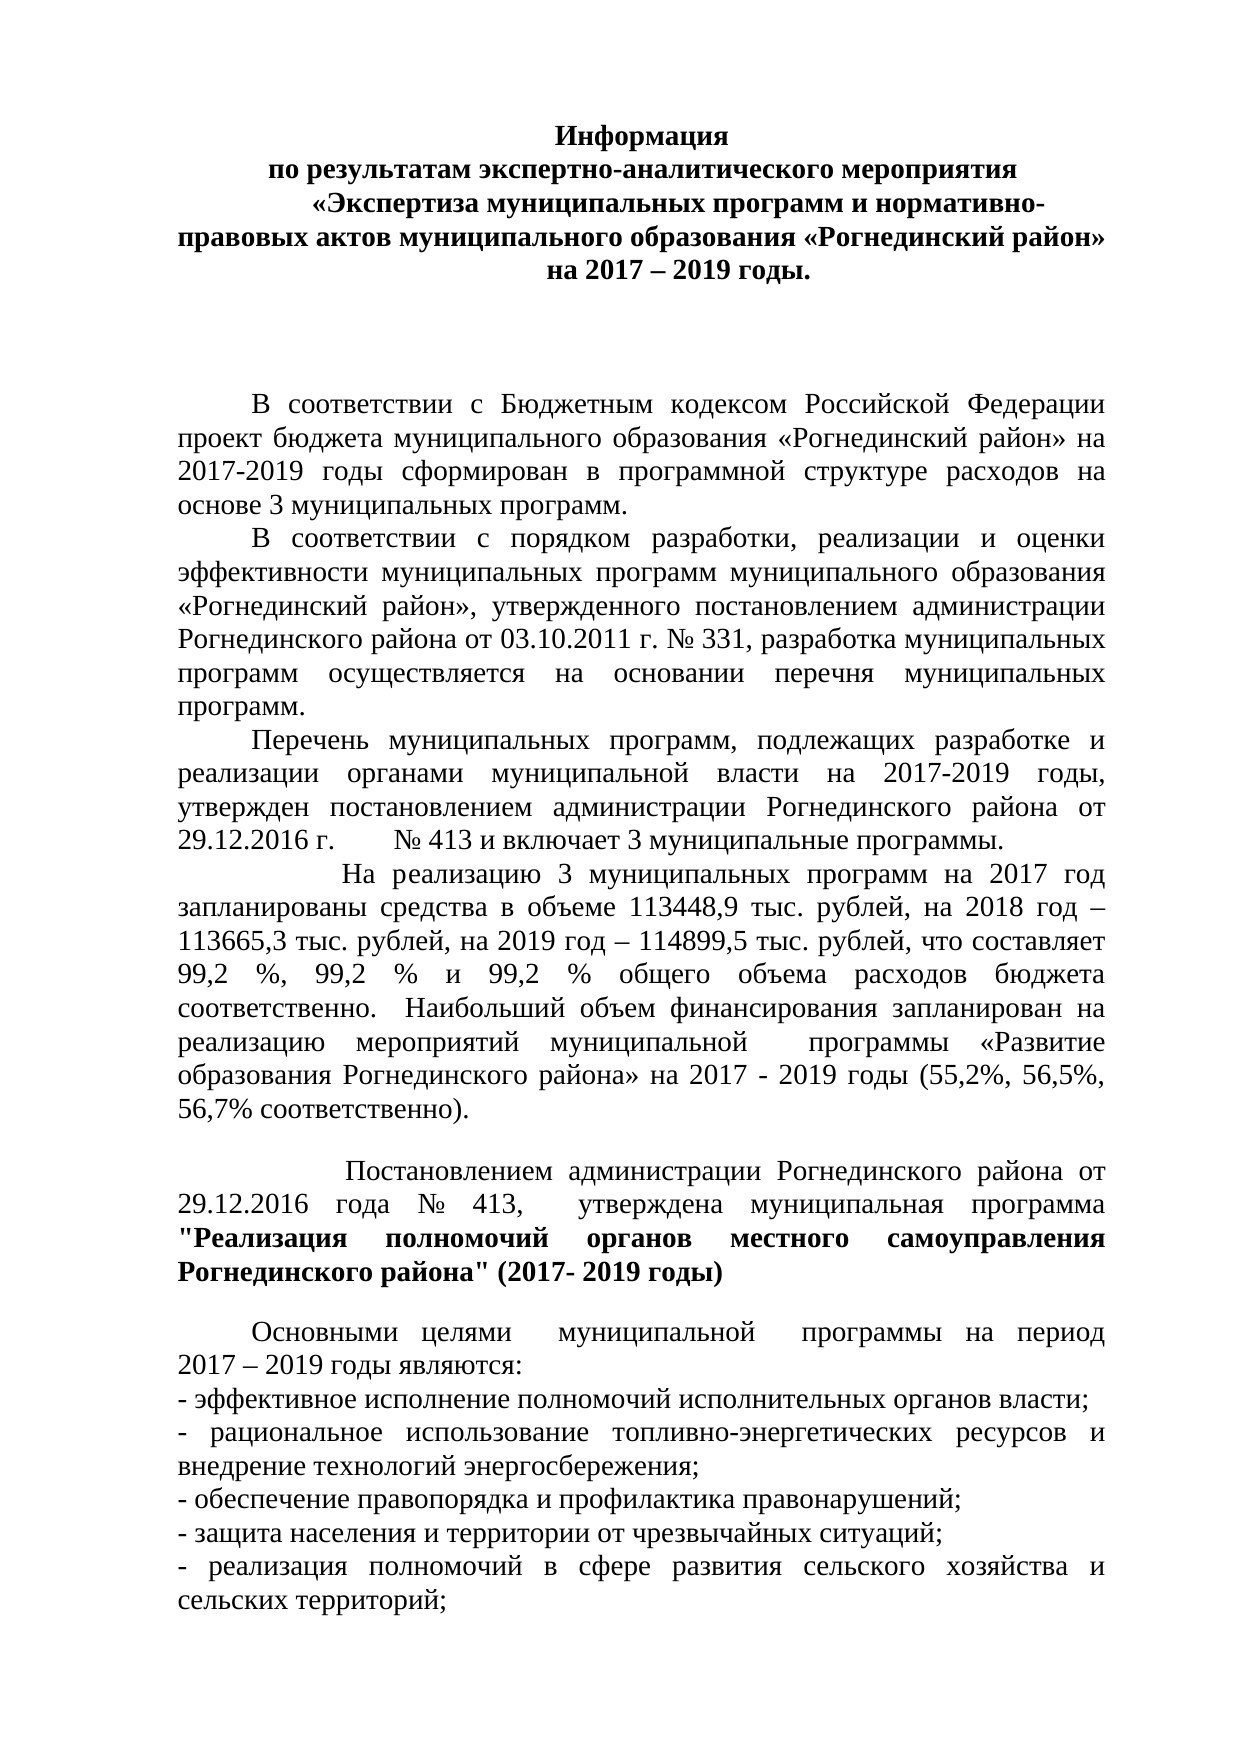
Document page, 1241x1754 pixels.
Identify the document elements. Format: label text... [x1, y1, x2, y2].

text - реализация полномочий в сфере развития сельского хозяйства и сельских территорий; [177, 1548, 1106, 1616]
text - эффективное исполнение полномочий исполнительных органов власти; [177, 1381, 1106, 1414]
text - рациональное использование топливно-энергетических ресурсов и внедрение технологий энергосбережения; [177, 1414, 1106, 1481]
text на 2017 – 2019 годы. [177, 252, 1106, 286]
text В соответствии с Бюджетным кодексом Российской Федерации проект бюджета муниципального образования «Рогнединский район» на 2017-2019 годы сформирован в программной структуре расходов на основе 3 муниципальных программ. [177, 386, 1106, 521]
text Информация [177, 118, 1106, 152]
text по результатам экспертно-аналитического мероприятия [177, 152, 1108, 185]
text На реализацию 3 муниципальных программ на 2017 год запланированы средства в объеме 113448,9 тыс. рублей, на 2018 год – 113665,3 тыс. рублей, на 2019 год – 114899,5 тыс. рублей, что составляет 99,2 %, 99,2 % и 99,2 % общего объема расходов бюджета соответственно. Наибольший объем финансирования запланирован на реализацию мероприятий муниципальной программы «Развитие образования Рогнединского района» на 2017 - 2019 годы (55,2%, 56,5%, 56,7% соответственно). [177, 856, 1106, 1124]
text Перечень муниципальных программ, подлежащих разработке и реализации органами муниципальной власти на 2017-2019 годы, утвержден постановлением администрации Рогнединского района от 29.12.2016 г. № 413 и включает 3 муниципальные программы. [177, 722, 1106, 856]
text Постановлением администрации Рогнединского района от 29.12.2016 года № 413, утверждена муниципальная программа "Реализация полномочий органов местного самоуправления Рогнединского района" (2017- 2019 годы) [177, 1153, 1106, 1287]
text В соответствии с порядком разработки, реализации и оценки эффективности муниципальных программ муниципального образования «Рогнединский район», утвержденного постановлением администрации Рогнединского района от 03.10.2011 г. № 331, разработка муниципальных программ осуществляется на основании перечня муниципальных программ. [177, 521, 1106, 722]
text - обеспечение правопорядка и профилактика правонарушений; [177, 1481, 1106, 1515]
text - защита населения и территории от чрезвычайных ситуаций; [177, 1515, 1106, 1548]
text «Экспертиза муниципальных программ и нормативно-правовых актов муниципального образования «Рогнединский район» [177, 185, 1106, 252]
text Основными целями муниципальной программы на период 2017 – 2019 годы являются: [177, 1314, 1106, 1381]
